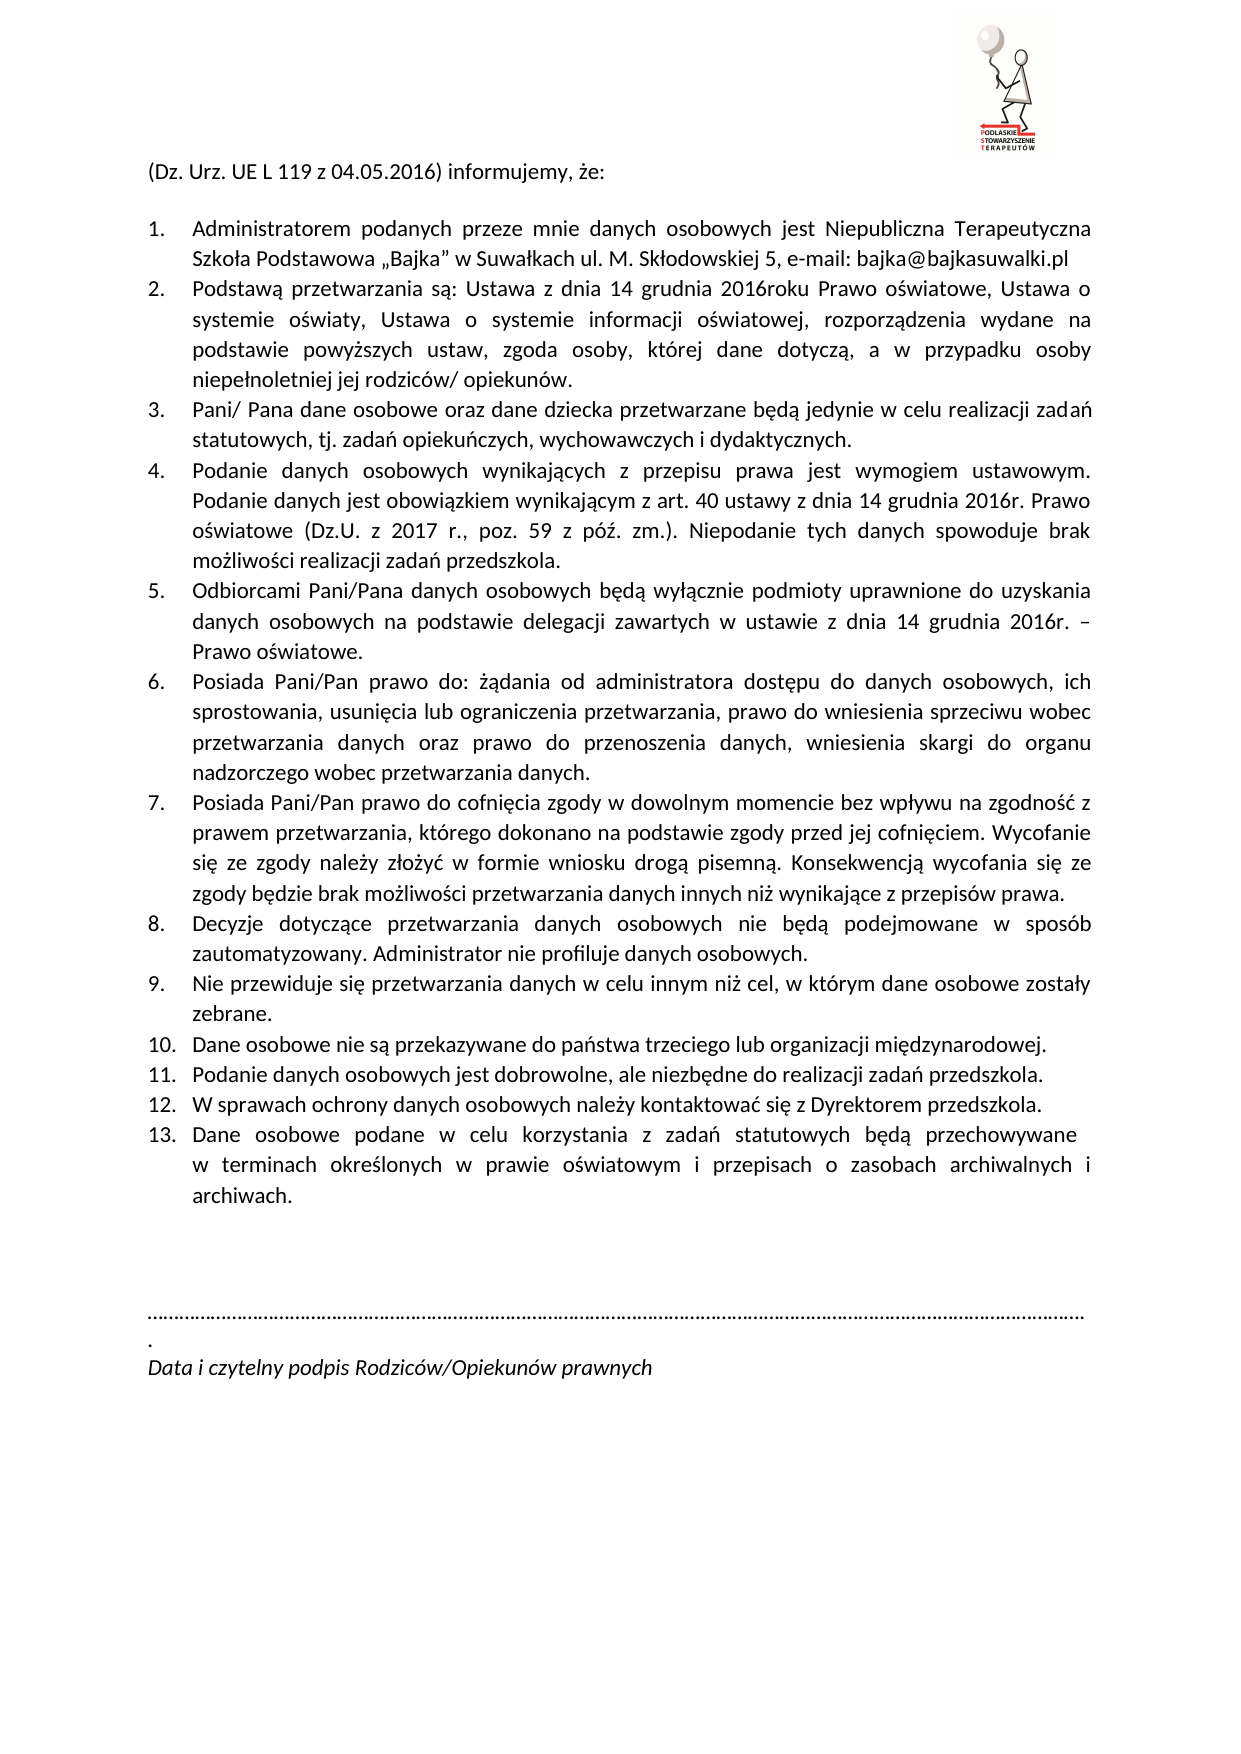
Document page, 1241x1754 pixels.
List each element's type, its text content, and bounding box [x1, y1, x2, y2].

list Nie przewiduje się przetwarzania danych w celu innym niż cel, w którym dane osobowe zostały zebrane. [148, 969, 1093, 1028]
text (Dz. Urz. UE L 119 z 04.05.2016) informujemy, że: [148, 157, 1093, 185]
text …………………………………………………………………………………………………………………………………………………………….. [148, 1297, 1093, 1353]
list Odbiorcami Pani/Pana danych osobowych będą wyłącznie podmioty uprawnione do uzyskania danych osobowych na podstawie delegacji zawartych w ustawie z dnia 14 grudnia 2016r. – Prawo oświatowe. [148, 577, 1093, 665]
list Decyzje dotyczące przetwarzania danych osobowych nie będą podejmowane w sposób zautomatyzowany. Administrator nie profiluje danych osobowych. [148, 909, 1093, 967]
list Podanie danych osobowych wynikających z przepisu prawa jest wymogiem ustawowym. Podanie danych jest obowiązkiem wynikającym z art. 40 ustawy z dnia 14 grudnia 2016r. Prawo oświatowe (Dz.U. z 2017 r., poz. 59 z póź. zm.). Niepodanie tych danych spowoduje brak możliwości realizacji zadań przedszkola. [148, 456, 1093, 574]
text Data i czytelny podpis Rodziców/Opiekunów prawnych [148, 1353, 1093, 1381]
list Posiada Pani/Pan prawo do cofnięcia zgody w dowolnym momencie bez wpływu na zgodność z prawem przetwarzania, którego dokonano na podstawie zgody przed jej cofnięciem. Wycofanie się ze zgody należy złożyć w formie wniosku drogą pisemną. Konsekwencją wycofania się ze zgody będzie brak możliwości przetwarzania danych innych niż wynikające z przepisów prawa. [148, 788, 1093, 907]
list Podstawą przetwarzania są: Ustawa z dnia 14 grudnia 2016roku Prawo oświatowe, Ustawa o systemie oświaty, Ustawa o systemie informacji oświatowej, rozporządzenia wydane na podstawie powyższych ustaw, zgoda osoby, której dane dotyczą, a w przypadku osoby niepełnoletniej jej rodziców/ opiekunów. [148, 274, 1093, 393]
list Pani/ Pana dane osobowe oraz dane dziecka przetwarzane będą jedynie w celu realizacji zadań statutowych, tj. zadań opiekuńczych, wychowawczych i dydaktycznych. [148, 395, 1093, 454]
list Podanie danych osobowych jest dobrowolne, ale niezbędne do realizacji zadań przedszkola. [148, 1060, 1093, 1088]
list W sprawach ochrony danych osobowych należy kontaktować się z Dyrektorem przedszkola. [148, 1090, 1093, 1118]
list Dane osobowe podane w celu korzystania z zadań statutowych będą przechowywane w terminach określonych w prawie oświatowym i przepisach o zasobach archiwalnych i archiwach. [148, 1120, 1093, 1209]
list Posiada Pani/Pan prawo do: żądania od administratora dostępu do danych osobowych, ich sprostowania, usunięcia lub ograniczenia przetwarzania, prawo do wniesienia sprzeciwu wobec przetwarzania danych oraz prawo do przenoszenia danych, wniesienia skargi do organu nadzorczego wobec przetwarzania danych. [148, 667, 1093, 786]
picture [954, 14, 1055, 157]
list Dane osobowe nie są przekazywane do państwa trzeciego lub organizacji międzynarodowej. [148, 1030, 1093, 1058]
list Administratorem podanych przeze mnie danych osobowych jest Niepubliczna Terapeutyczna Szkoła Podstawowa „Bajka” w Suwałkach ul. M. Skłodowskiej 5, e-mail: bajka@bajkasuwalki.pl [148, 214, 1093, 272]
